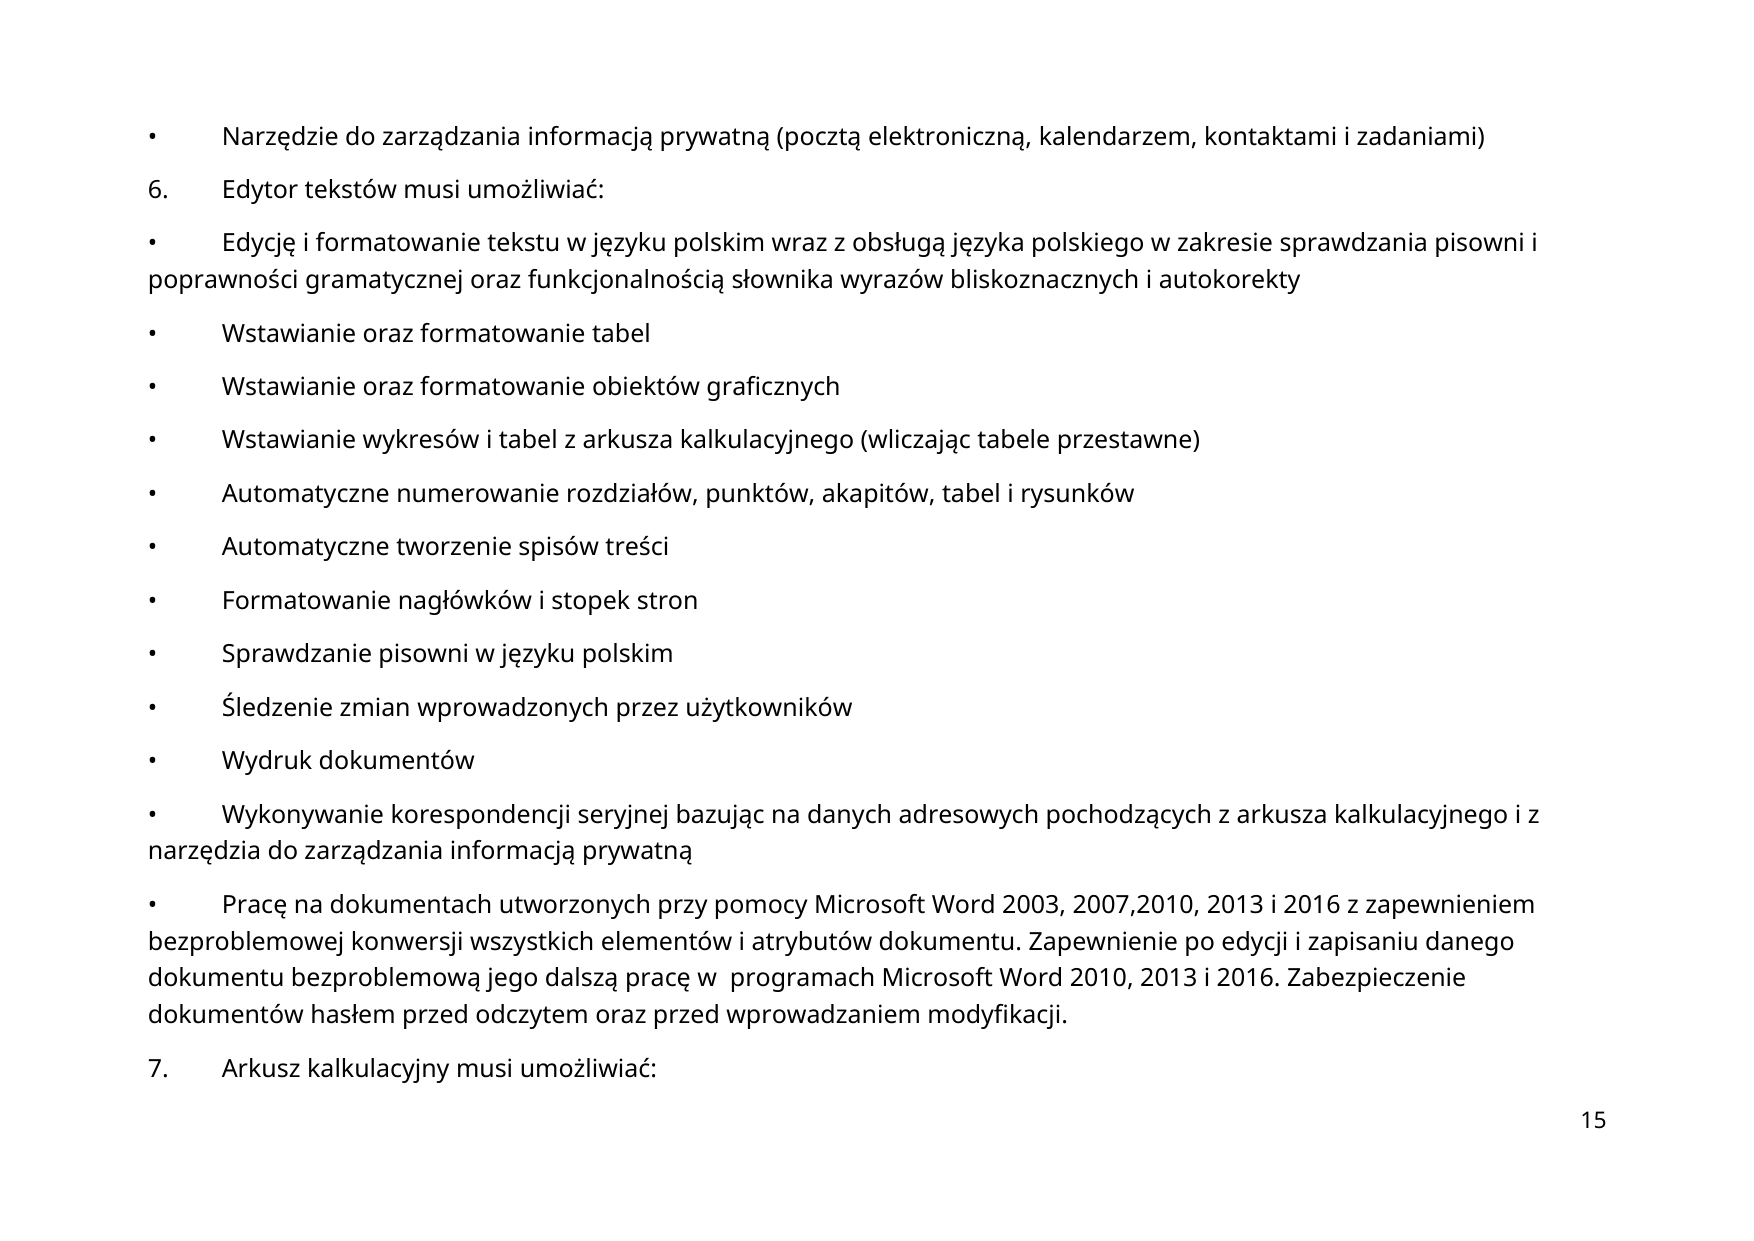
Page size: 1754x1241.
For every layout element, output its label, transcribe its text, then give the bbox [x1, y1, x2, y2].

text • Śledzenie zmian wprowadzonych przez użytkowników [148, 689, 1606, 723]
text • Automatyczne numerowanie rozdziałów, punktów, akapitów, tabel i rysunków [148, 476, 1606, 510]
text • Wykonywanie korespondencji seryjnej bazując na danych adresowych pochodzących z arkusza kalkulacyjnego i z narzędzia do zarządzania informacją prywatną [148, 796, 1606, 867]
text • Narzędzie do zarządzania informacją prywatną (pocztą elektroniczną, kalendarzem, kontaktami i zadaniami) [148, 118, 1606, 152]
text • Wstawianie oraz formatowanie obiektów graficznych [148, 369, 1606, 403]
text 7. Arkusz kalkulacyjny musi umożliwiać: [148, 1050, 1606, 1084]
text • Automatyczne tworzenie spisów treści [148, 529, 1606, 563]
text 6. Edytor tekstów musi umożliwiać: [148, 172, 1606, 206]
text • Wstawianie oraz formatowanie tabel [148, 315, 1606, 349]
text • Wydruk dokumentów [148, 743, 1606, 777]
text • Pracę na dokumentach utworzonych przy pomocy Microsoft Word 2003, 2007,2010, 2013 i 2016 z zapewnieniem bezproblemowej konwersji wszystkich elementów i atrybutów dokumentu. Zapewnienie po edycji i zapisaniu danego dokumentu bezproblemową jego dalszą pracę w programach Microsoft Word 2010, 2013 i 2016. Zabezpieczenie dokumentów hasłem przed odczytem oraz przed wprowadzaniem modyfikacji. [148, 886, 1606, 1031]
text • Wstawianie wykresów i tabel z arkusza kalkulacyjnego (wliczając tabele przestawne) [148, 422, 1606, 456]
text • Formatowanie nagłówków i stopek stron [148, 582, 1606, 617]
text • Edycję i formatowanie tekstu w języku polskim wraz z obsługą języka polskiego w zakresie sprawdzania pisowni i poprawności gramatycznej oraz funkcjonalnością słownika wyrazów bliskoznacznych i autokorekty [148, 225, 1606, 296]
text • Sprawdzanie pisowni w języku polskim [148, 636, 1606, 670]
